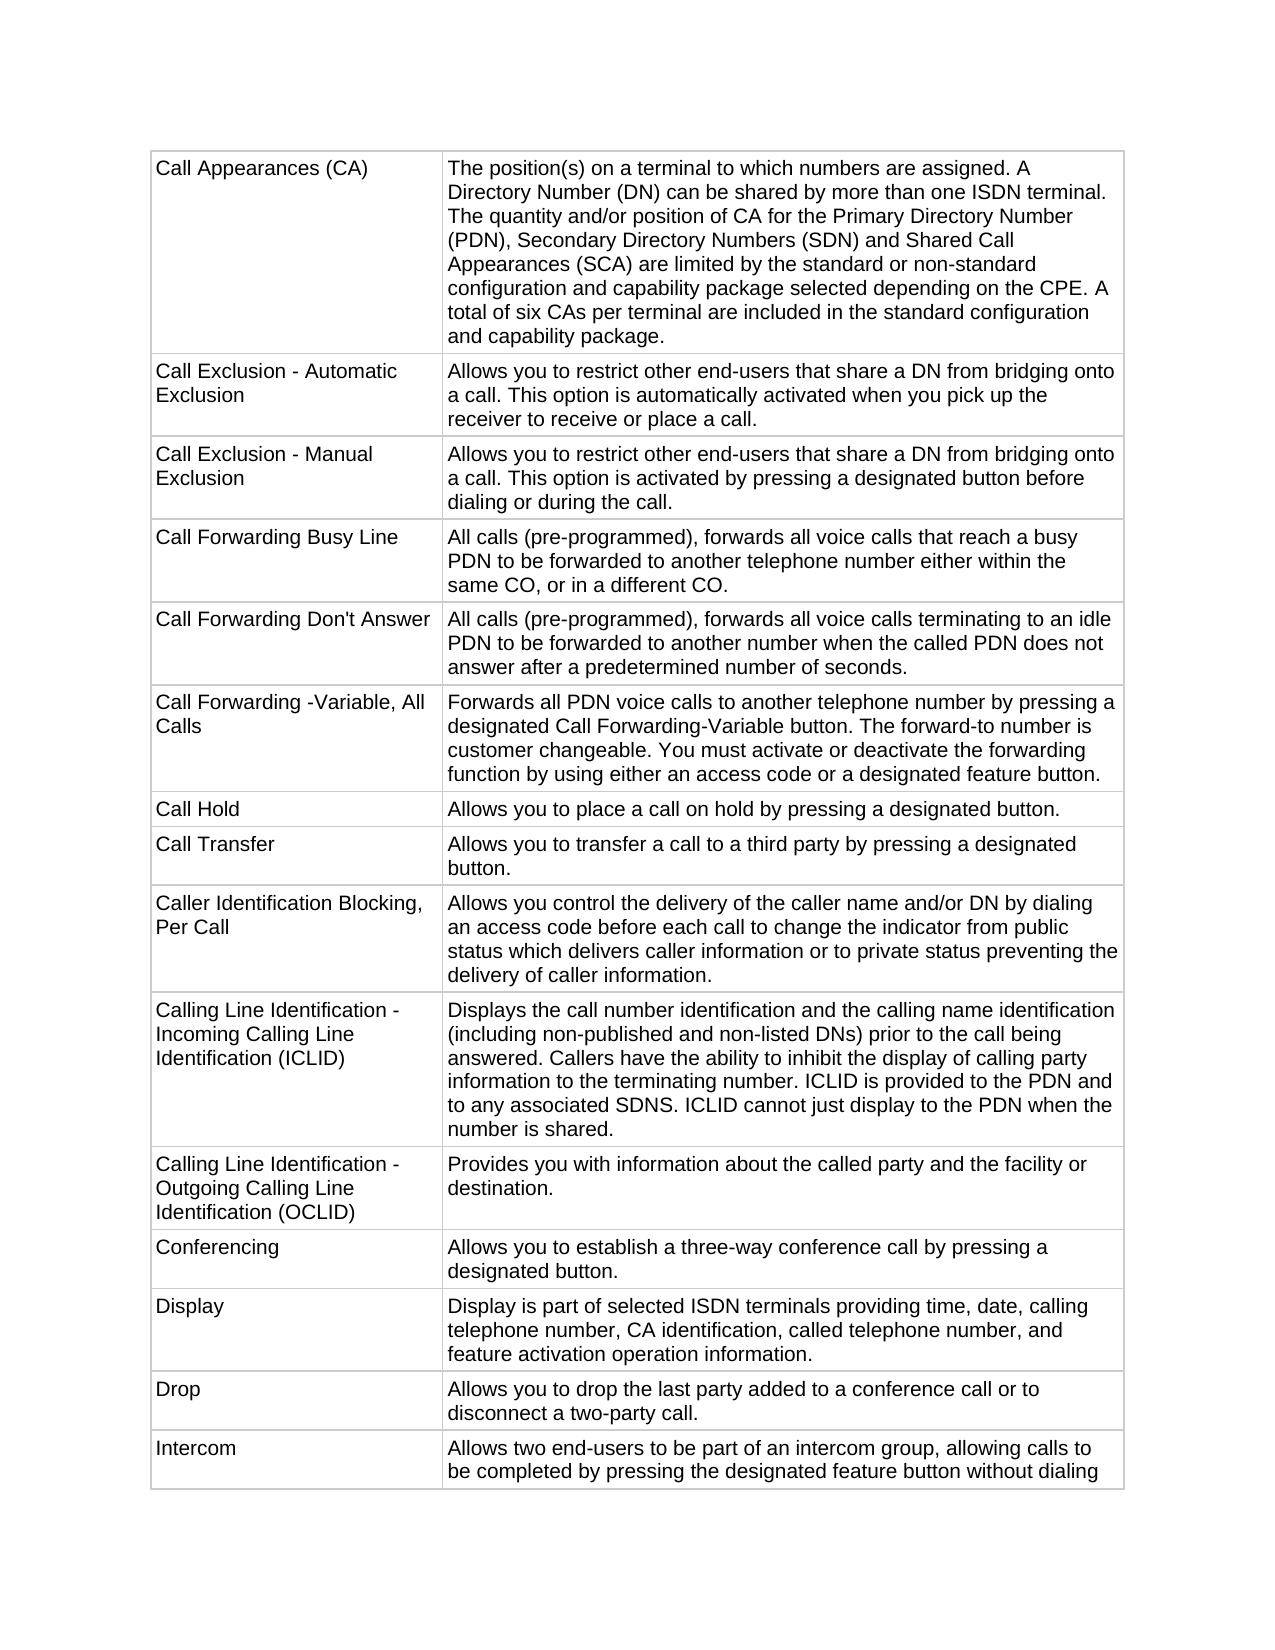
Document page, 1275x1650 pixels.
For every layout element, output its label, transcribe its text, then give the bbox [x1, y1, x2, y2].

table_cell Calling Line Identification - Outgoing Calling Line Identification (OCLID) [152, 1147, 442, 1229]
table_cell Call Hold [152, 792, 442, 826]
table_cell Display [152, 1289, 442, 1370]
table_cell Call Forwarding Don't Answer [152, 603, 442, 684]
table_cell Allows you to drop the last party added to a conference call or to disconnect a two-party call. [443, 1372, 1123, 1429]
table_cell Drop [152, 1372, 442, 1429]
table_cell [443, 1431, 1123, 1488]
table_cell Allows you to establish a three-way conference call by pressing a designated button. [443, 1230, 1123, 1287]
table_cell Provides you with information about the called party and the facility or destination. [443, 1147, 1123, 1229]
table_cell Allows you to place a call on hold by pressing a designated button. [443, 792, 1123, 826]
table_cell Call Forwarding -Variable, All Calls [152, 686, 442, 791]
table_cell Allows you to transfer a call to a third party by pressing a designated button. [443, 827, 1123, 884]
table_cell Calling Line Identification -Incoming Calling Line Identification (ICLID) [152, 993, 442, 1146]
table_cell Displays the call number identification and the calling name identification (including non-published and non-listed DNs) prior to the call being answered. Callers have the ability to inhibit the display of calling party information to the terminating number. ICLID is provided to the PDN and to any associated SDNS. ICLID cannot just display to the PDN when the number is shared. [443, 993, 1123, 1146]
table_cell Allows you control the delivery of the caller name and/or DN by dialing an access code before each call to change the indicator from public status which delivers caller information or to private status preventing the delivery of caller information. [443, 886, 1123, 991]
table_cell Call Exclusion - Automatic Exclusion [152, 354, 442, 435]
table_cell The position(s) on a terminal to which numbers are assigned. A Directory Number (DN) can be shared by more than one ISDN terminal. The quantity and/or position of CA for the Primary Directory Number (PDN), Secondary Directory Numbers (SDN) and Shared Call Appearances (SCA) are limited by the standard or non-standard configuration and capability package selected depending on the CPE. A total of six CAs per terminal are included in the standard configuration and capability package. [443, 152, 1123, 353]
table_cell Caller Identification Blocking, Per Call [152, 886, 442, 991]
table_cell Call Exclusion - Manual Exclusion [152, 437, 442, 518]
table_cell Display is part of selected ISDN terminals providing time, date, calling telephone number, CA identification, called telephone number, and feature activation operation information. [443, 1289, 1123, 1370]
table_cell Allows you to restrict other end-users that share a DN from bridging onto a call. This option is automatically activated when you pick up the receiver to receive or place a call. [443, 354, 1123, 435]
table_cell Call Forwarding Busy Line [152, 520, 442, 601]
table_cell Call Transfer [152, 827, 442, 884]
table_cell Intercom [152, 1431, 442, 1488]
table_cell Allows you to restrict other end-users that share a DN from bridging onto a call. This option is activated by pressing a designated button before dialing or during the call. [443, 437, 1123, 518]
table_cell All calls (pre-programmed), forwards all voice calls that reach a busy PDN to be forwarded to another telephone number either within the same CO, or in a different CO. [443, 520, 1123, 601]
table_cell Conferencing [152, 1230, 442, 1287]
table_cell Forwards all PDN voice calls to another telephone number by pressing a designated Call Forwarding-Variable button. The forward-to number is customer changeable. You must activate or deactivate the forwarding function by using either an access code or a designated feature button. [443, 686, 1123, 791]
table_cell All calls (pre-programmed), forwards all voice calls terminating to an idle PDN to be forwarded to another number when the called PDN does not answer after a predetermined number of seconds. [443, 603, 1123, 684]
table_cell Call Appearances (CA) [152, 152, 442, 353]
